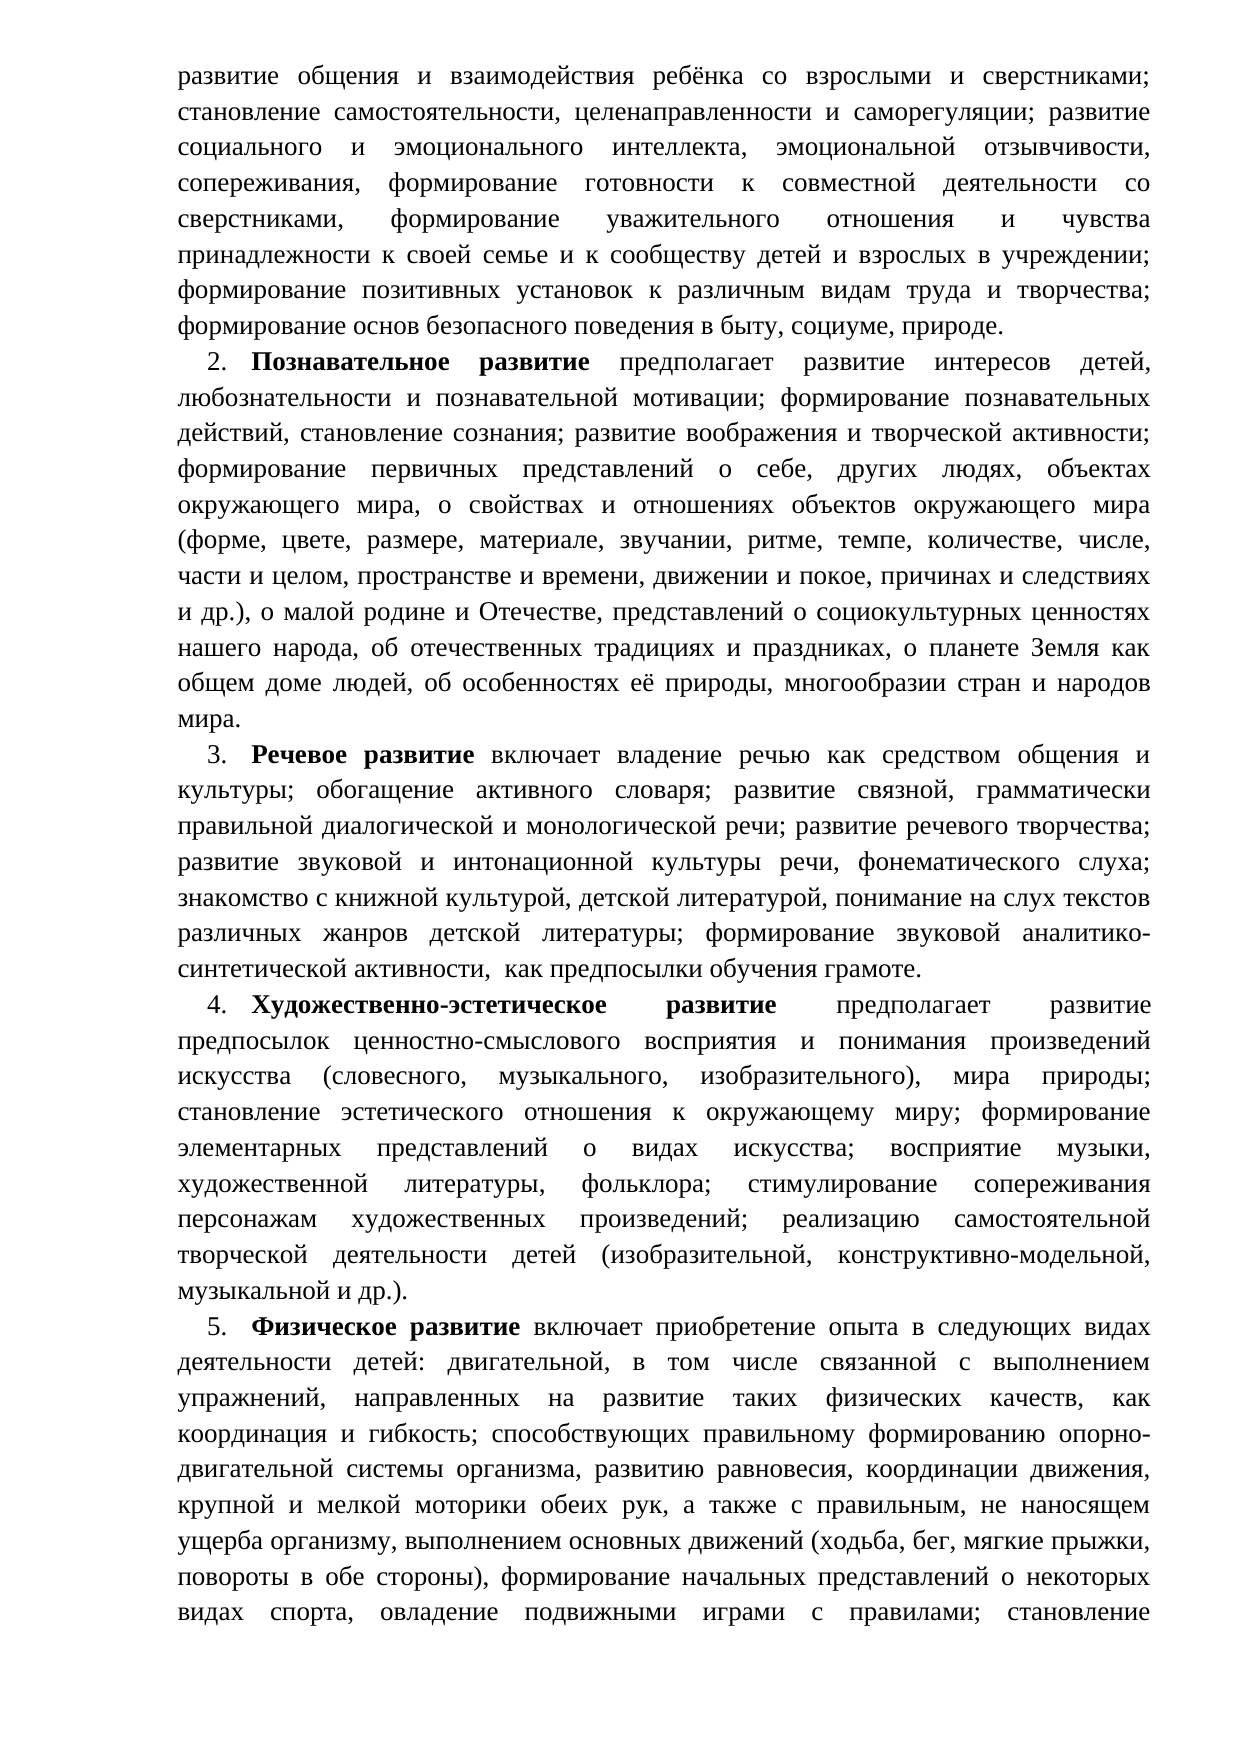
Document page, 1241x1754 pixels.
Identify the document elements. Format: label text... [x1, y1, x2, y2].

list Познавательное развитие предполагает развитие интересов детей, любознательности и познавательной мотивации; формирование познавательных действий, становление сознания; развитие воображения и творческой активности; формирование первичных представлений о себе, других людях, объектах окружающего мира, о свойствах и отношениях объектов окружающего мира (форме, цвете, размере, материале, звучании, ритме, темпе, количестве, числе, части и целом, пространстве и времени, движении и покое, причинах и следствиях и др.), о малой родине и Отечестве, представлений о социокультурных ценностях нашего народа, об отечественных традициях и праздниках, о планете Земля как общем доме людей, об особенностях её природы, многообразии стран и народов мира. [177, 345, 1152, 733]
list Речевое развитие включает владение речью как средством общения и культуры; обогащение активного словаря; развитие связной, грамматически правильной диалогической и монологической речи; развитие речевого творчества; развитие звуковой и интонационной культуры речи, фонематического слуха; знакомство с книжной культурой, детской литературой, понимание на слух текстов различных жанров детской литературы; формирование звуковой аналитико-синтетической активности, как предпосылки обучения грамоте. [177, 738, 1152, 983]
list Художественно-эстетическое развитие предполагает развитие предпосылок ценностно-смыслового восприятия и понимания произведений искусства (словесного, музыкального, изобразительного), мира природы; становление эстетического отношения к окружающему миру; формирование элементарных представлений о видах искусства; восприятие музыки, художественной литературы, фольклора; стимулирование сопереживания персонажам художественных произведений; реализацию самостоятельной творческой деятельности детей (изобразительной, конструктивно-модельной, музыкальной и др.). [177, 988, 1152, 1305]
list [177, 1309, 1152, 1627]
